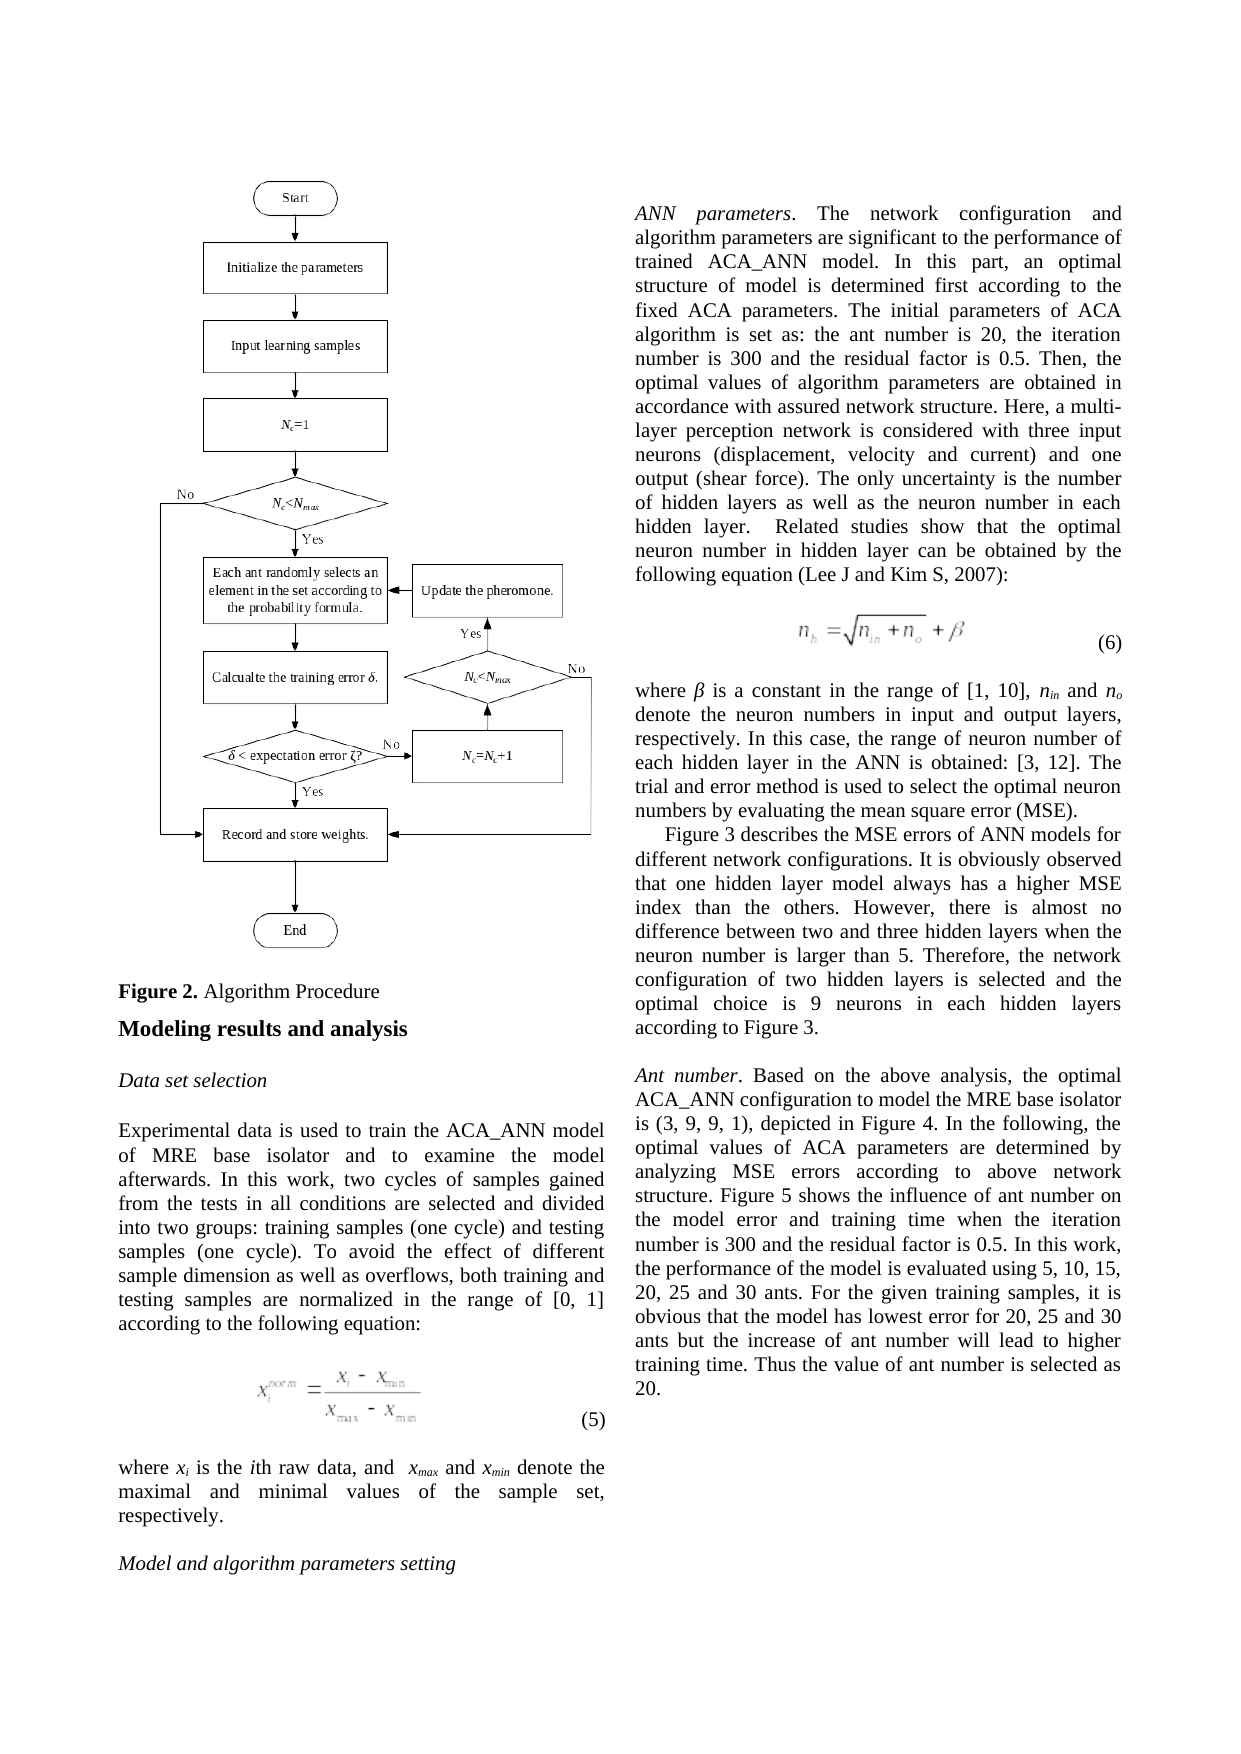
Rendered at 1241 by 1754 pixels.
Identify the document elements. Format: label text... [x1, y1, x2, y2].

text Experimental data is used to train the ACA_ANN model of MRE base isolator and to examine the model afterwards. In this work, two cycles of samples gained from the tests in all conditions are selected and divided into two groups: training samples (one cycle) and testing samples (one cycle). To avoid the effect of different sample dimension as well as overflows, both training and testing samples are normalized in the range of [0, 1] according to the following equation: [118, 1118, 605, 1335]
text Data set selection [118, 1068, 605, 1092]
text Ant number. Based on the above analysis, the optimal ACA_ANN configuration to model the MRE base isolator is (3, 9, 9, 1), depicted in Figure 4. In the following, the optimal values of ACA parameters are determined by analyzing MSE errors according to above network structure. Figure 5 shows the influence of ant number on the model error and training time when the iteration number is 300 and the residual factor is 0.5. In this work, the performance of the model is evaluated using 5, 10, 15, 20, 25 and 30 ants. For the given training samples, it is obvious that the model has lowest error for 20, 25 and 30 ants but the increase of ant number will lead to higher training time. Thus the value of ant number is selected as 20. [635, 1063, 1122, 1400]
text (5) [118, 1359, 605, 1431]
text Modeling results and analysis [118, 1015, 605, 1042]
text Model and algorithm parameters setting [118, 1551, 605, 1575]
text where β is a constant in the range of [1, 10], nin and no denote the neuron numbers in input and output layers, respectively. In this case, the range of neuron number of each hidden layer in the ANN is obtained: [3, 12]. The trial and error method is used to select the optimal neuron numbers by evaluating the mean square error (MSE). [635, 678, 1122, 822]
text Figure 3 describes the MSE errors of ANN models for different network configurations. It is obviously observed that one hidden layer model always has a higher MSE index than the others. However, there is almost no difference between two and three hidden layers when the neuron number is larger than 5. Therefore, the network configuration of two hidden layers is selected and the optimal choice is 9 neurons in each hidden layers according to Figure 3. [635, 822, 1122, 1039]
text where xi is the ith raw data, and xmax and xmin denote the maximal and minimal values of the sample set, respectively. [118, 1455, 605, 1527]
text ANN parameters. The network configuration and algorithm parameters are significant to the performance of trained ACA_ANN model. In this part, an optimal structure of model is determined first according to the fixed ACA parameters. The initial parameters of ACA algorithm is set as: the ant number is 20, the iteration number is 300 and the residual factor is 0.5. Then, the optimal values of algorithm parameters are obtained in accordance with assured network structure. Here, a multi-layer perception network is considered with three input neurons (displacement, velocity and current) and one output (shear force). The only uncertainty is the number of hidden layers as well as the neuron number in each hidden layer. Related studies show that the optimal neuron number in hidden layer can be obtained by the following equation (Lee J and Kim S, 2007): [635, 201, 1122, 586]
text (6) [635, 610, 1122, 654]
text Figure 2. Algorithm Procedure [118, 979, 605, 1003]
